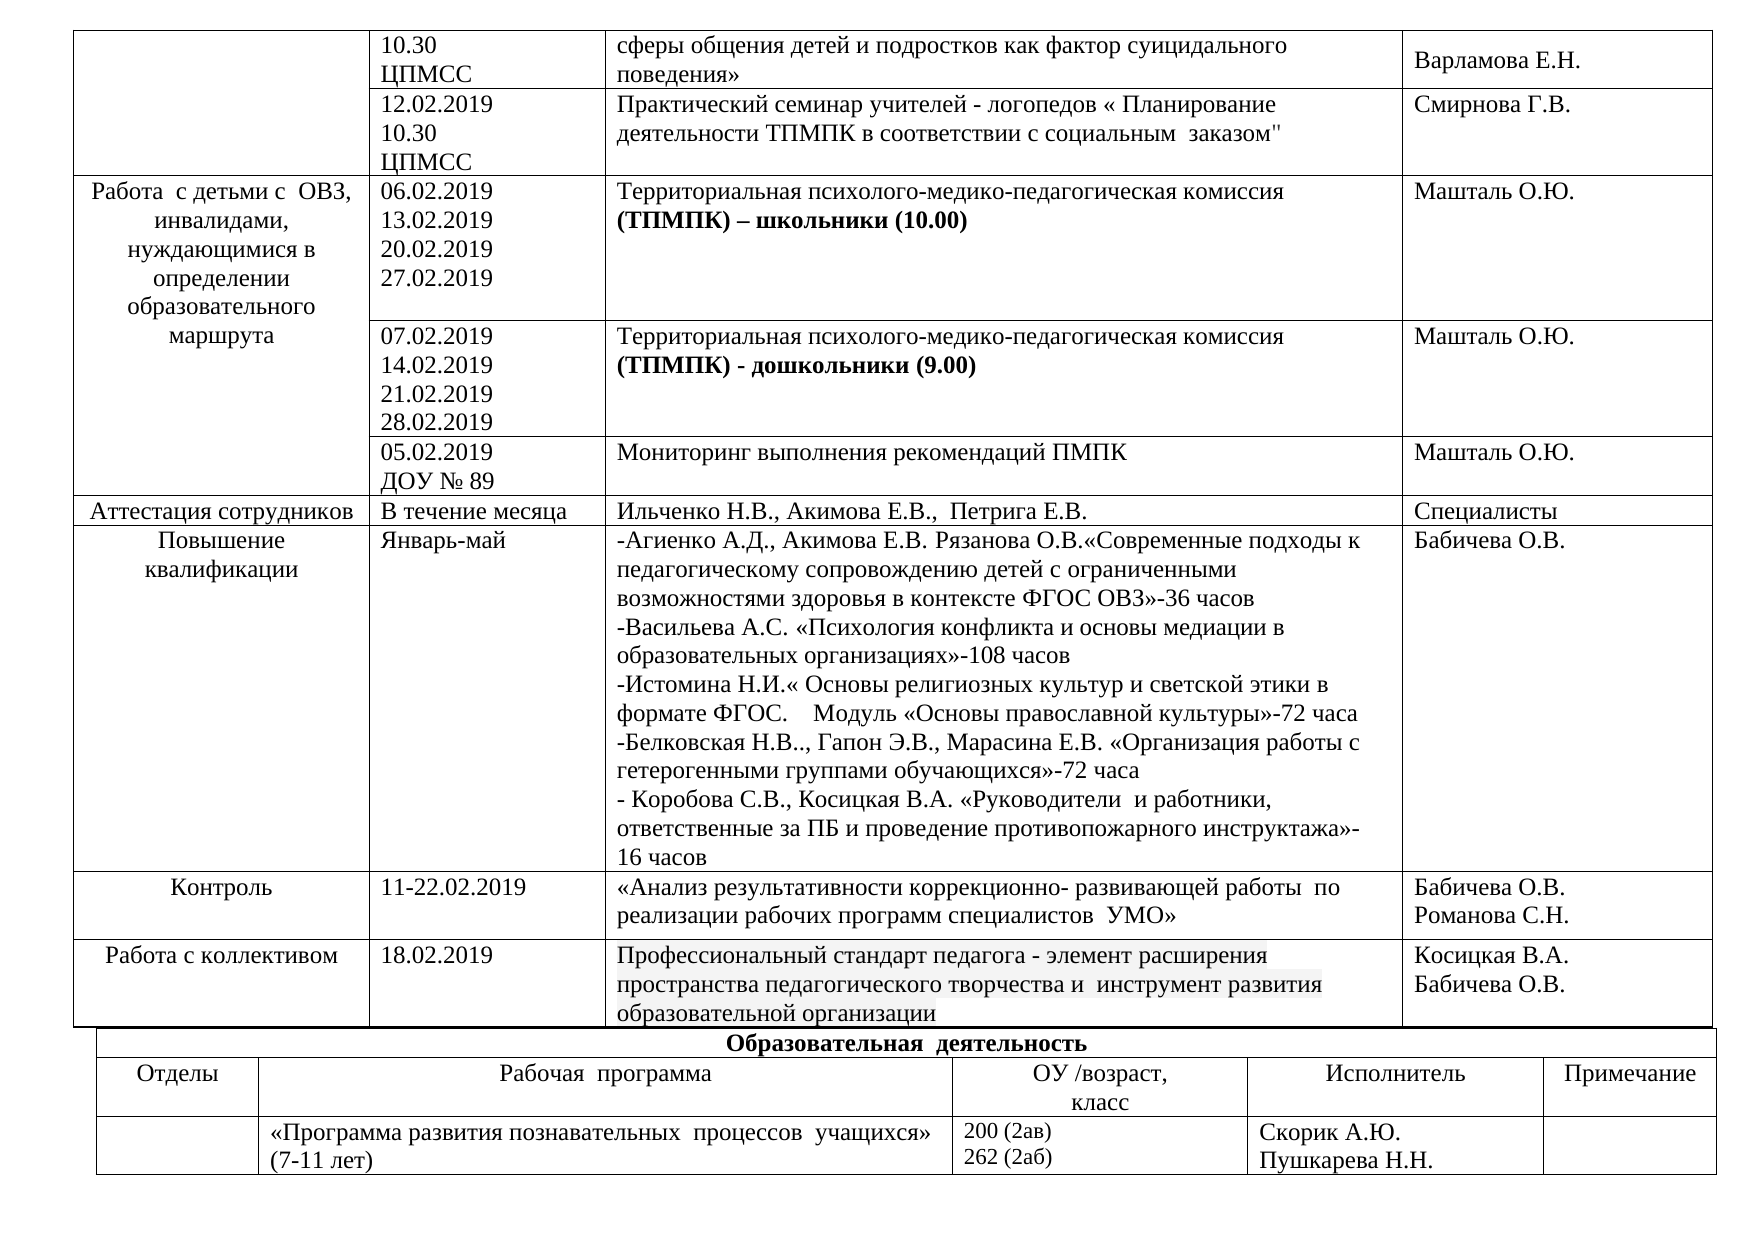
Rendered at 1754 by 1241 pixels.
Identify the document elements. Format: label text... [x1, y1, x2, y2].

table_cell Контроль [74, 872, 369, 939]
table_cell Рабочая программа [259, 1058, 952, 1116]
table_cell Работа с детьми с ОВЗ, инвалидами, нуждающимися в определении образовательного маршрута [74, 176, 369, 495]
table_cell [1403, 31, 1712, 88]
table_cell Бабичева О.В. Романова С.Н. [1403, 872, 1712, 939]
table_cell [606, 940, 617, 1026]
table_cell Практический семинар учителей - логопедов « Планирование деятельности ТПМПК в соответствии с социальным заказом" [606, 89, 1402, 175]
table_cell Январь-май [370, 526, 605, 871]
table_cell 18.02.2019 [370, 940, 605, 1026]
table_cell Исполнитель [1248, 1058, 1543, 1116]
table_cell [606, 31, 1402, 88]
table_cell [1248, 1117, 1543, 1174]
table_cell Косицкая В.А. Бабичева О.В. [1403, 940, 1712, 1026]
table_cell Территориальная психолого-медико-педагогическая комиссия (ТПМПК) – школьники (10.00) [606, 176, 1402, 320]
table_cell 07.02.2019 14.02.2019 21.02.2019 28.02.2019 [370, 321, 605, 436]
table_cell Примечание [1544, 1058, 1716, 1116]
table_cell -Агиенко А.Д., Акимова Е.В. Рязанова О.В.«Современные подходы к педагогическому сопровождению детей с ограниченными возможностями здоровья в контексте ФГОС ОВЗ»-36 часов -Васильева А.С. «Психология конфликта и основы медиации в образовательных организациях»-108 часов -Истомина Н.И.« Основы религиозных культур и светской этики в формате ФГОС. Модуль «Основы православной культуры»-72 часа -Белковская Н.В.., Гапон Э.В., Марасина Е.В. «Организация работы с гетерогенными группами обучающихся»-72 часа - Коробова С.В., Косицкая В.А. «Руководители и работники, ответственные за ПБ и проведение противопожарного инструктажа»- 16 часов [606, 526, 1402, 871]
table_cell Повышение квалификации [74, 526, 369, 871]
table_cell ОУ /возраст, класс [953, 1058, 1247, 1116]
table_cell 06.02.2019 13.02.2019 20.02.2019 27.02.2019 [370, 176, 605, 320]
table_header Образовательная деятельность [97, 1029, 1716, 1057]
table_cell Машталь О.Ю. [1403, 176, 1712, 320]
table_cell Машталь О.Ю. [1403, 437, 1712, 495]
table_cell Машталь О.Ю. [1403, 321, 1712, 436]
table_cell Работа с коллективом [74, 940, 369, 1026]
table_cell «Анализ результативности коррекционно- развивающей работы по реализации рабочих программ специалистов УМО» [606, 872, 1402, 939]
table_cell Профессиональный стандарт педагога - элемент расширения пространства педагогического творчества и инструмент развития образовательной организации [936, 940, 1402, 1026]
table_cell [370, 31, 605, 88]
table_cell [259, 1117, 952, 1174]
table_cell Аттестация сотрудников [74, 496, 369, 524]
table_cell 11-22.02.2019 [370, 872, 605, 939]
table_cell Мониторинг выполнения рекомендаций ПМПК [606, 437, 1402, 495]
table_cell Территориальная психолого-медико-педагогическая комиссия (ТПМПК) - дошкольники (9.00) [606, 321, 1402, 436]
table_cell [953, 1117, 1247, 1174]
table_cell [97, 1117, 258, 1174]
table_cell [1544, 1117, 1716, 1174]
table_cell Отделы [97, 1058, 258, 1116]
table_cell 12.02.2019 10.30 ЦПМСС [370, 89, 605, 175]
table_cell 05.02.2019 ДОУ № 89 [370, 437, 605, 495]
table_cell Бабичева О.В. [1403, 526, 1712, 871]
table_cell Ильченко Н.В., Акимова Е.В., Петрига Е.В. [606, 496, 1402, 524]
table_cell В течение месяца [370, 496, 605, 524]
table_cell Специалисты [1403, 496, 1712, 524]
table_cell Смирнова Г.В. [1403, 89, 1712, 175]
